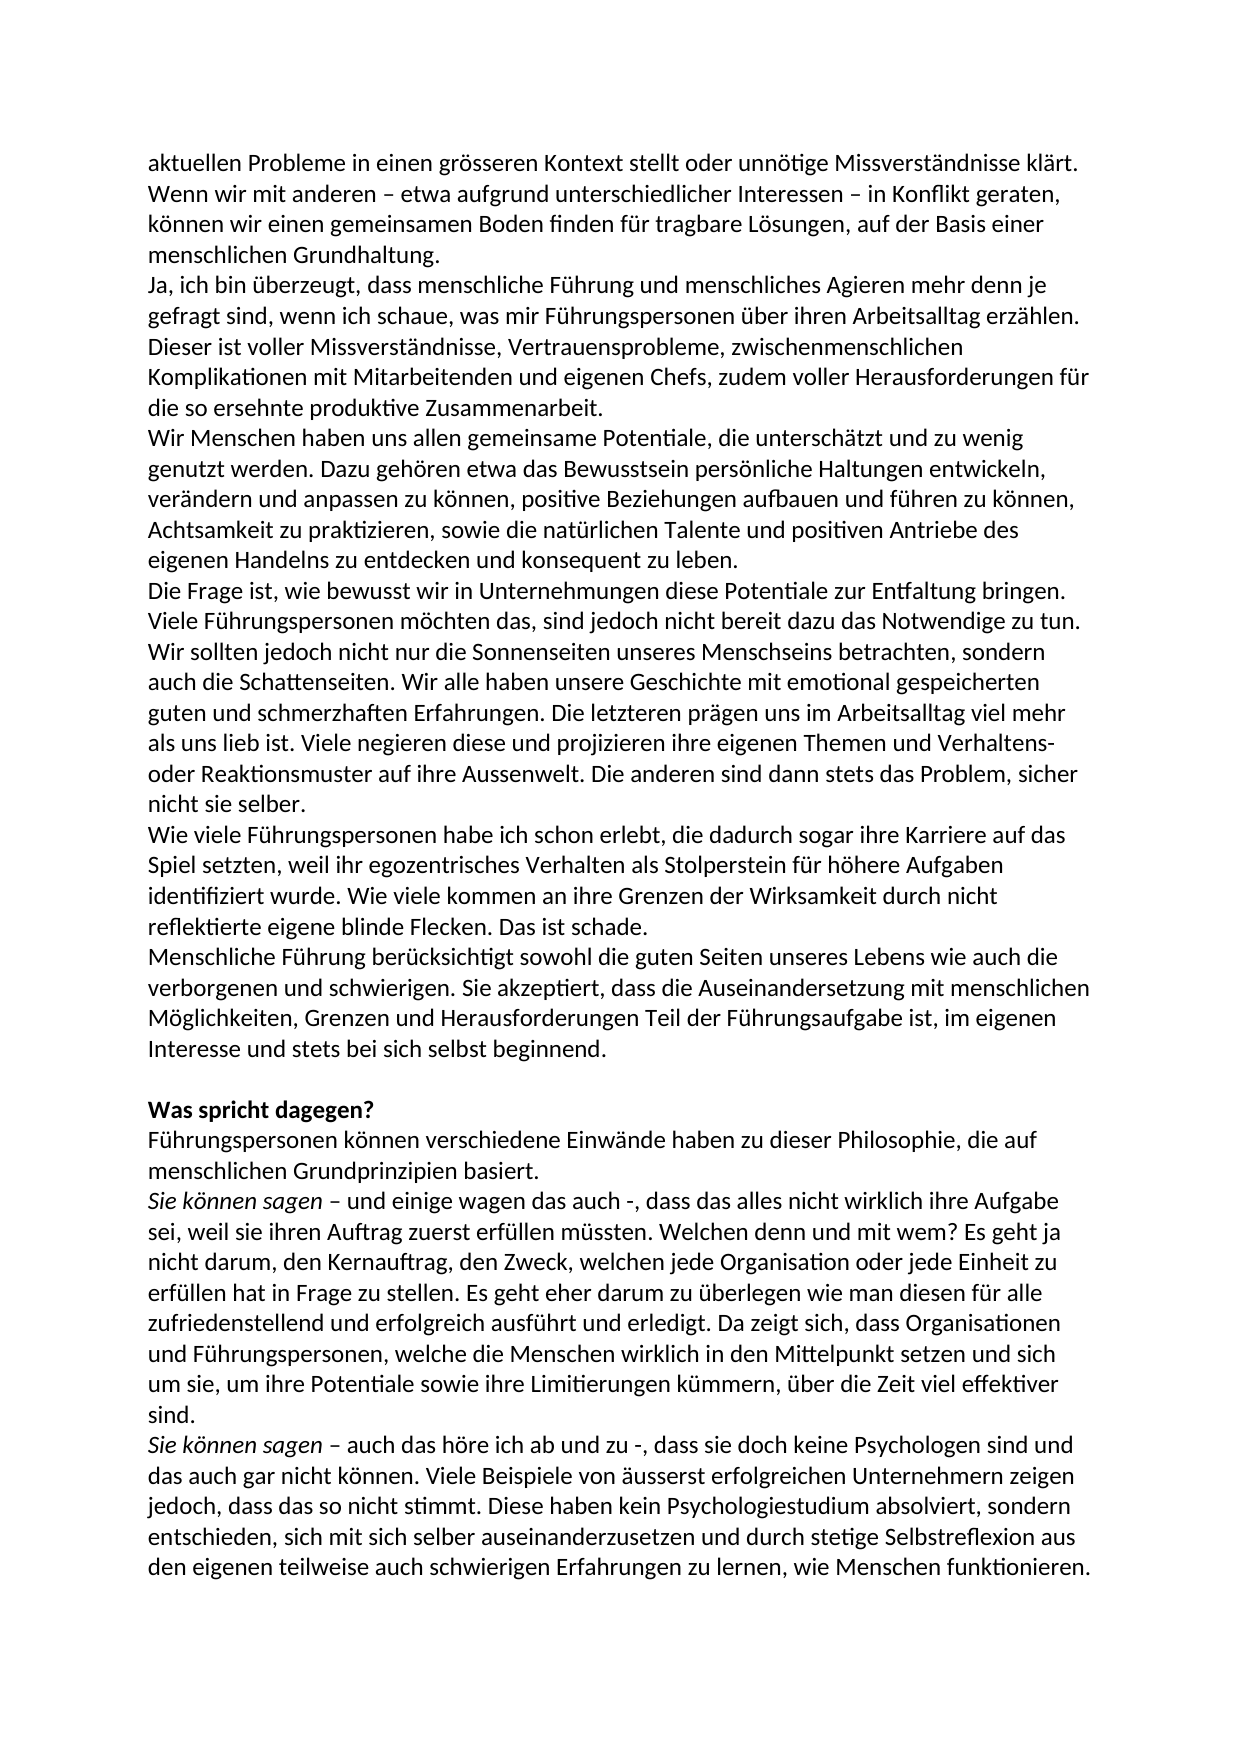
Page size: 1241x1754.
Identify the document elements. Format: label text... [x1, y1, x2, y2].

text Ja, ich bin überzeugt, dass menschliche Führung und menschliches Agieren mehr denn je gefragt sind, wenn ich schaue, was mir Führungspersonen über ihren Arbeitsalltag erzählen. Dieser ist voller Missverständnisse, Vertrauensprobleme, zwischenmenschlichen Komplikationen mit Mitarbeitenden und eigenen Chefs, zudem voller Herausforderungen für die so ersehnte produktive Zusammenarbeit. [148, 270, 1093, 422]
text Wir sollten jedoch nicht nur die Sonnenseiten unseres Menschseins betrachten, sondern auch die Schattenseiten. Wir alle haben unsere Geschichte mit emotional gespeicherten guten und schmerzhaften Erfahrungen. Die letzteren prägen uns im Arbeitsalltag viel mehr als uns lieb ist. Viele negieren diese und projizieren ihre eigenen Themen und Verhaltens-oder Reaktionsmuster auf ihre Aussenwelt. Die anderen sind dann stets das Problem, sicher nicht sie selber. [148, 636, 1093, 819]
text Die Frage ist, wie bewusst wir in Unternehmungen diese Potentiale zur Entfaltung bringen. Viele Führungspersonen möchten das, sind jedoch nicht bereit dazu das Notwendige zu tun. [148, 575, 1093, 636]
text Führungspersonen können verschiedene Einwände haben zu dieser Philosophie, die auf menschlichen Grundprinzipien basiert. [148, 1124, 1093, 1185]
text Was spricht dagegen? [148, 1094, 1093, 1124]
text Sie können sagen – und einige wagen das auch -, dass das alles nicht wirklich ihre Aufgabe sei, weil sie ihren Auftrag zuerst erfüllen müssten. Welchen denn und mit wem? Es geht ja nicht darum, den Kernauftrag, den Zweck, welchen jede Organisation oder jede Einheit zu erfüllen hat in Frage zu stellen. Es geht eher darum zu überlegen wie man diesen für alle zufriedenstellend und erfolgreich ausführt und erledigt. Da zeigt sich, dass Organisationen und Führungspersonen, welche die Menschen wirklich in den Mittelpunkt setzen und sich um sie, um ihre Potentiale sowie ihre Limitierungen kümmern, über die Zeit viel effektiver sind. [148, 1185, 1093, 1429]
text Wir Menschen haben uns allen gemeinsame Potentiale, die unterschätzt und zu wenig genutzt werden. Dazu gehören etwa das Bewusstsein persönliche Haltungen entwickeln, verändern und anpassen zu können, positive Beziehungen aufbauen und führen zu können, Achtsamkeit zu praktizieren, sowie die natürlichen Talente und positiven Antriebe des eigenen Handelns zu entdecken und konsequent zu leben. [148, 422, 1093, 575]
text Menschliche Führung berücksichtigt sowohl die guten Seiten unseres Lebens wie auch die verborgenen und schwierigen. Sie akzeptiert, dass die Auseinandersetzung mit menschlichen Möglichkeiten, Grenzen und Herausforderungen Teil der Führungsaufgabe ist, im eigenen Interesse und stets bei sich selbst beginnend. [148, 941, 1093, 1063]
text Wie viele Führungspersonen habe ich schon erlebt, die dadurch sogar ihre Karriere auf das Spiel setzten, weil ihr egozentrisches Verhalten als Stolperstein für höhere Aufgaben identifiziert wurde. Wie viele kommen an ihre Grenzen der Wirksamkeit durch nicht reflektierte eigene blinde Flecken. Das ist schade. [148, 819, 1093, 941]
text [148, 148, 1093, 270]
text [148, 1429, 1093, 1582]
